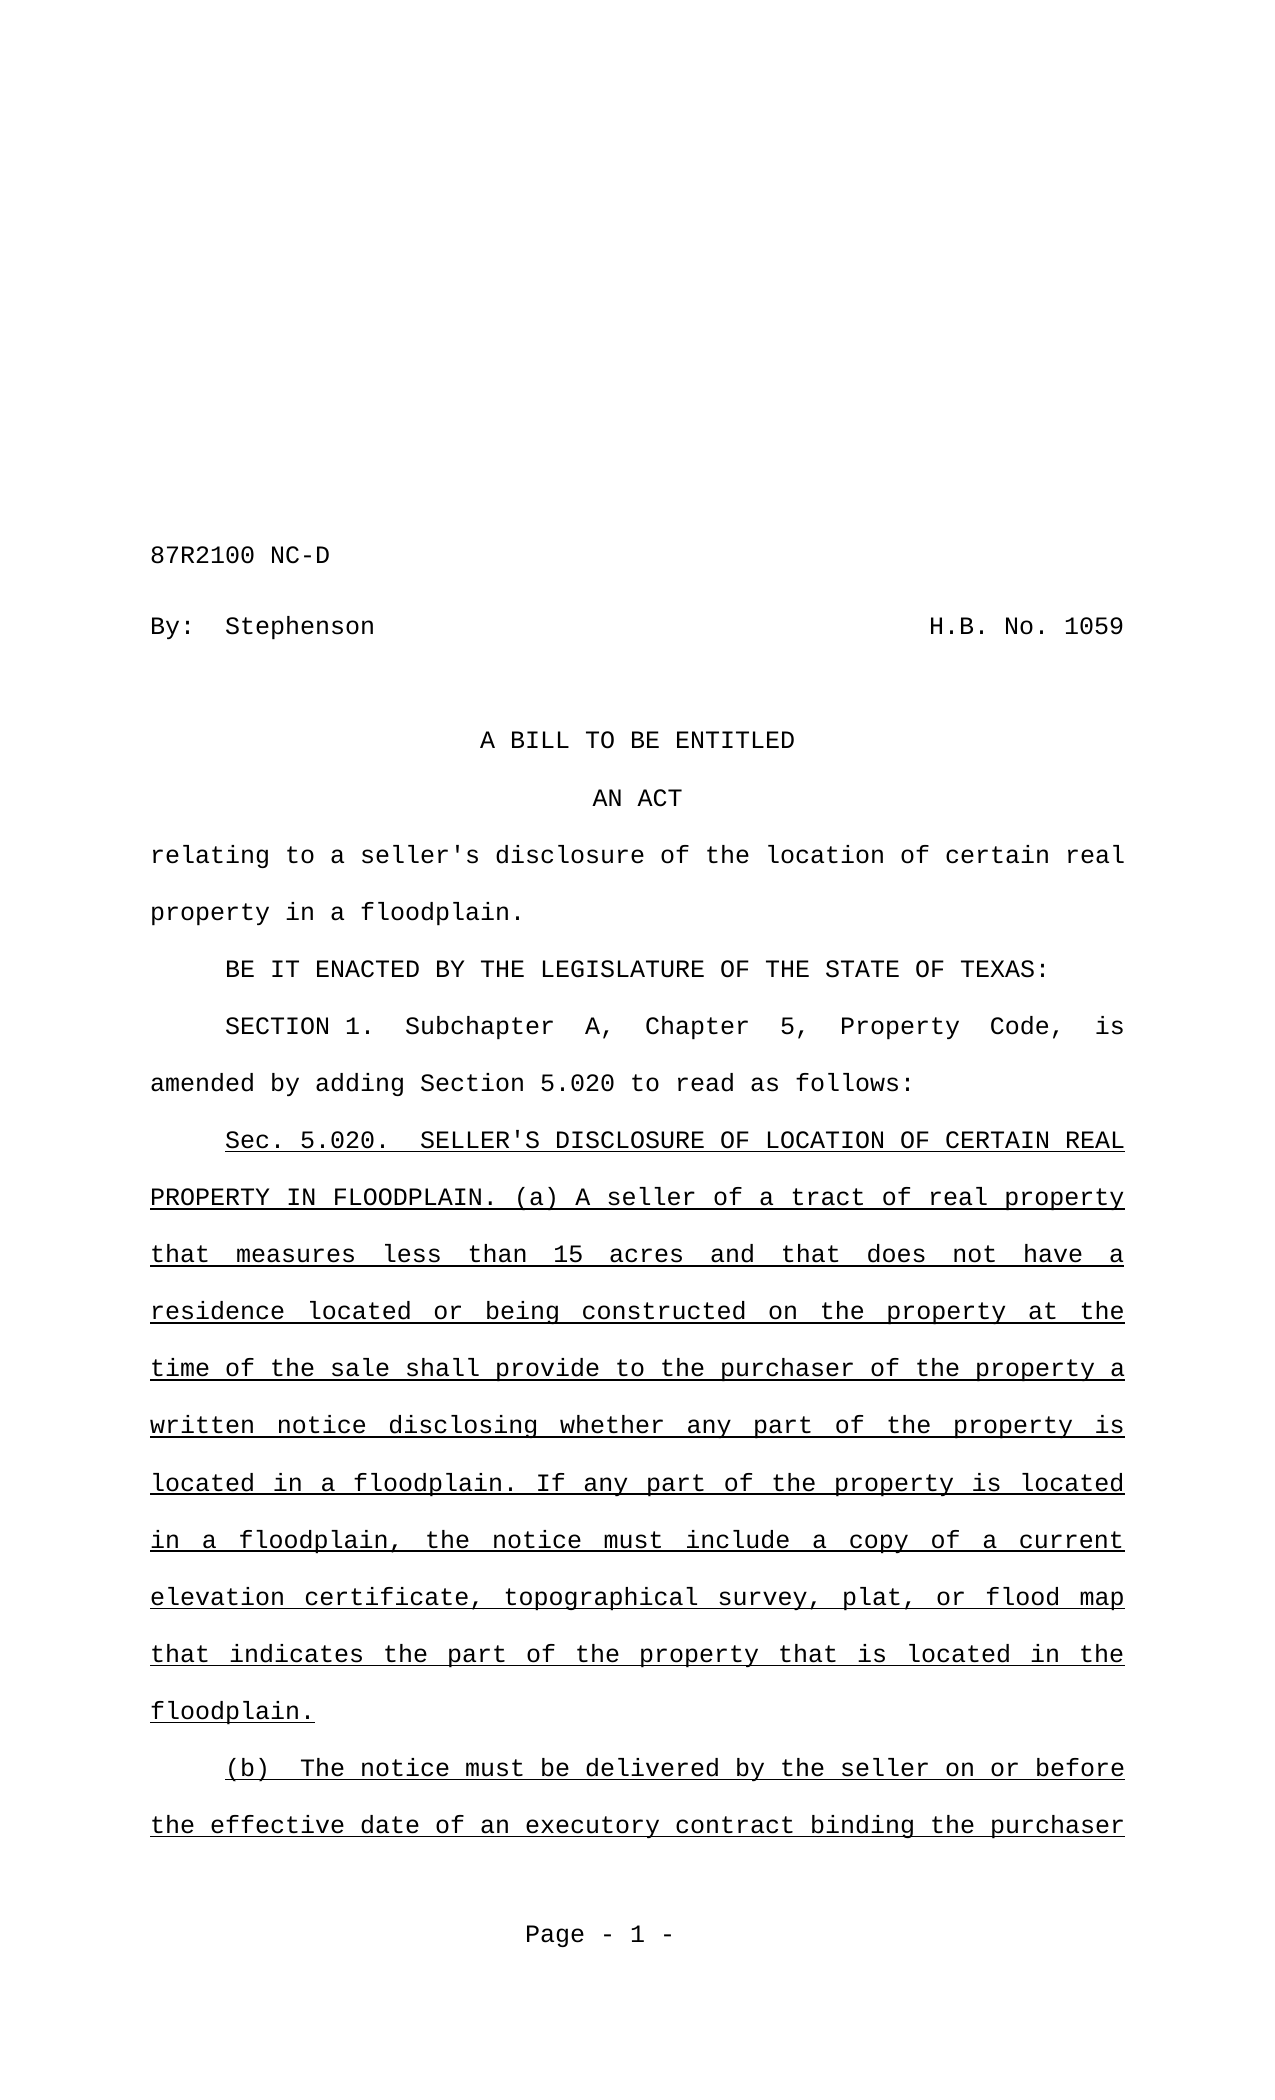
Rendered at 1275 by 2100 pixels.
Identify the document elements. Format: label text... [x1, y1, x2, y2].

text AN ACT [150, 785, 1125, 813]
text By: Stephenson H.B. No. 1059 [150, 614, 1125, 642]
text Sec. 5.020. SELLER'S DISCLOSURE OF LOCATION OF CERTAIN REAL PROPERTY IN FLOODPLAIN. (a) A seller of a tract of real property that measures less than 15 acres and that does not have a residence located or being constructed on the property at the time of the sale shall provide to the purchaser of the property a written notice disclosing whether any part of the property is located in a floodplain. If any part of the property is located in a floodplain, the notice must include a copy of a current elevation certificate, topographical survey, plat, or flood map that indicates the part of the property that is located in the floodplain. [150, 1381, 1125, 1436]
text Sec. 5.020. SELLER'S DISCLOSURE OF LOCATION OF CERTAIN REAL PROPERTY IN FLOODPLAIN. (a) A seller of a tract of real property that measures less than 15 acres and that does not have a residence located or being constructed on the property at the time of the sale shall provide to the purchaser of the property a written notice disclosing whether any part of the property is located in a floodplain. If any part of the property is located in a floodplain, the notice must include a copy of a current elevation certificate, topographical survey, plat, or flood map that indicates the part of the property that is located in the floodplain. [150, 1438, 1125, 1493]
text Sec. 5.020. SELLER'S DISCLOSURE OF LOCATION OF CERTAIN REAL PROPERTY IN FLOODPLAIN. (a) A seller of a tract of real property that measures less than 15 acres and that does not have a residence located or being constructed on the property at the time of the sale shall provide to the purchaser of the property a written notice disclosing whether any part of the property is located in a floodplain. If any part of the property is located in a floodplain, the notice must include a copy of a current elevation certificate, topographical survey, plat, or flood map that indicates the part of the property that is located in the floodplain. [150, 1324, 1125, 1379]
text A BILL TO BE ENTITLED [150, 728, 1125, 756]
text Sec. 5.020. SELLER'S DISCLOSURE OF LOCATION OF CERTAIN REAL PROPERTY IN FLOODPLAIN. (a) A seller of a tract of real property that measures less than 15 acres and that does not have a residence located or being constructed on the property at the time of the sale shall provide to the purchaser of the property a written notice disclosing whether any part of the property is located in a floodplain. If any part of the property is located in a floodplain, the notice must include a copy of a current elevation certificate, topographical survey, plat, or flood map that indicates the part of the property that is located in the floodplain. [150, 1127, 1125, 1208]
text 87R2100 NC-D [150, 542, 1125, 571]
text BE IT ENACTED BY THE LEGISLATURE OF THE STATE OF TEXAS: [150, 956, 1125, 985]
text Sec. 5.020. SELLER'S DISCLOSURE OF LOCATION OF CERTAIN REAL PROPERTY IN FLOODPLAIN. (a) A seller of a tract of real property that measures less than 15 acres and that does not have a residence located or being constructed on the property at the time of the sale shall provide to the purchaser of the property a written notice disclosing whether any part of the property is located in a floodplain. If any part of the property is located in a floodplain, the notice must include a copy of a current elevation certificate, topographical survey, plat, or flood map that indicates the part of the property that is located in the floodplain. [150, 1552, 1125, 1608]
text SECTION 1. Subchapter A, Chapter 5, Property Code, is amended by adding Section 5.020 to read as follows: [150, 1013, 1125, 1099]
text Sec. 5.020. SELLER'S DISCLOSURE OF LOCATION OF CERTAIN REAL PROPERTY IN FLOODPLAIN. (a) A seller of a tract of real property that measures less than 15 acres and that does not have a residence located or being constructed on the property at the time of the sale shall provide to the purchaser of the property a written notice disclosing whether any part of the property is located in a floodplain. If any part of the property is located in a floodplain, the notice must include a copy of a current elevation certificate, topographical survey, plat, or flood map that indicates the part of the property that is located in the floodplain. [150, 1609, 1125, 1665]
text Sec. 5.020. SELLER'S DISCLOSURE OF LOCATION OF CERTAIN REAL PROPERTY IN FLOODPLAIN. (a) A seller of a tract of real property that measures less than 15 acres and that does not have a residence located or being constructed on the property at the time of the sale shall provide to the purchaser of the property a written notice disclosing whether any part of the property is located in a floodplain. If any part of the property is located in a floodplain, the notice must include a copy of a current elevation certificate, topographical survey, plat, or flood map that indicates the part of the property that is located in the floodplain. [150, 1666, 1125, 1727]
text relating to a seller's disclosure of the location of certain real property in a floodplain. [150, 842, 1125, 928]
text Sec. 5.020. SELLER'S DISCLOSURE OF LOCATION OF CERTAIN REAL PROPERTY IN FLOODPLAIN. (a) A seller of a tract of real property that measures less than 15 acres and that does not have a residence located or being constructed on the property at the time of the sale shall provide to the purchaser of the property a written notice disclosing whether any part of the property is located in a floodplain. If any part of the property is located in a floodplain, the notice must include a copy of a current elevation certificate, topographical survey, plat, or flood map that indicates the part of the property that is located in the floodplain. [150, 1210, 1125, 1322]
text Sec. 5.020. SELLER'S DISCLOSURE OF LOCATION OF CERTAIN REAL PROPERTY IN FLOODPLAIN. (a) A seller of a tract of real property that measures less than 15 acres and that does not have a residence located or being constructed on the property at the time of the sale shall provide to the purchaser of the property a written notice disclosing whether any part of the property is located in a floodplain. If any part of the property is located in a floodplain, the notice must include a copy of a current elevation certificate, topographical survey, plat, or flood map that indicates the part of the property that is located in the floodplain. [150, 1495, 1125, 1550]
